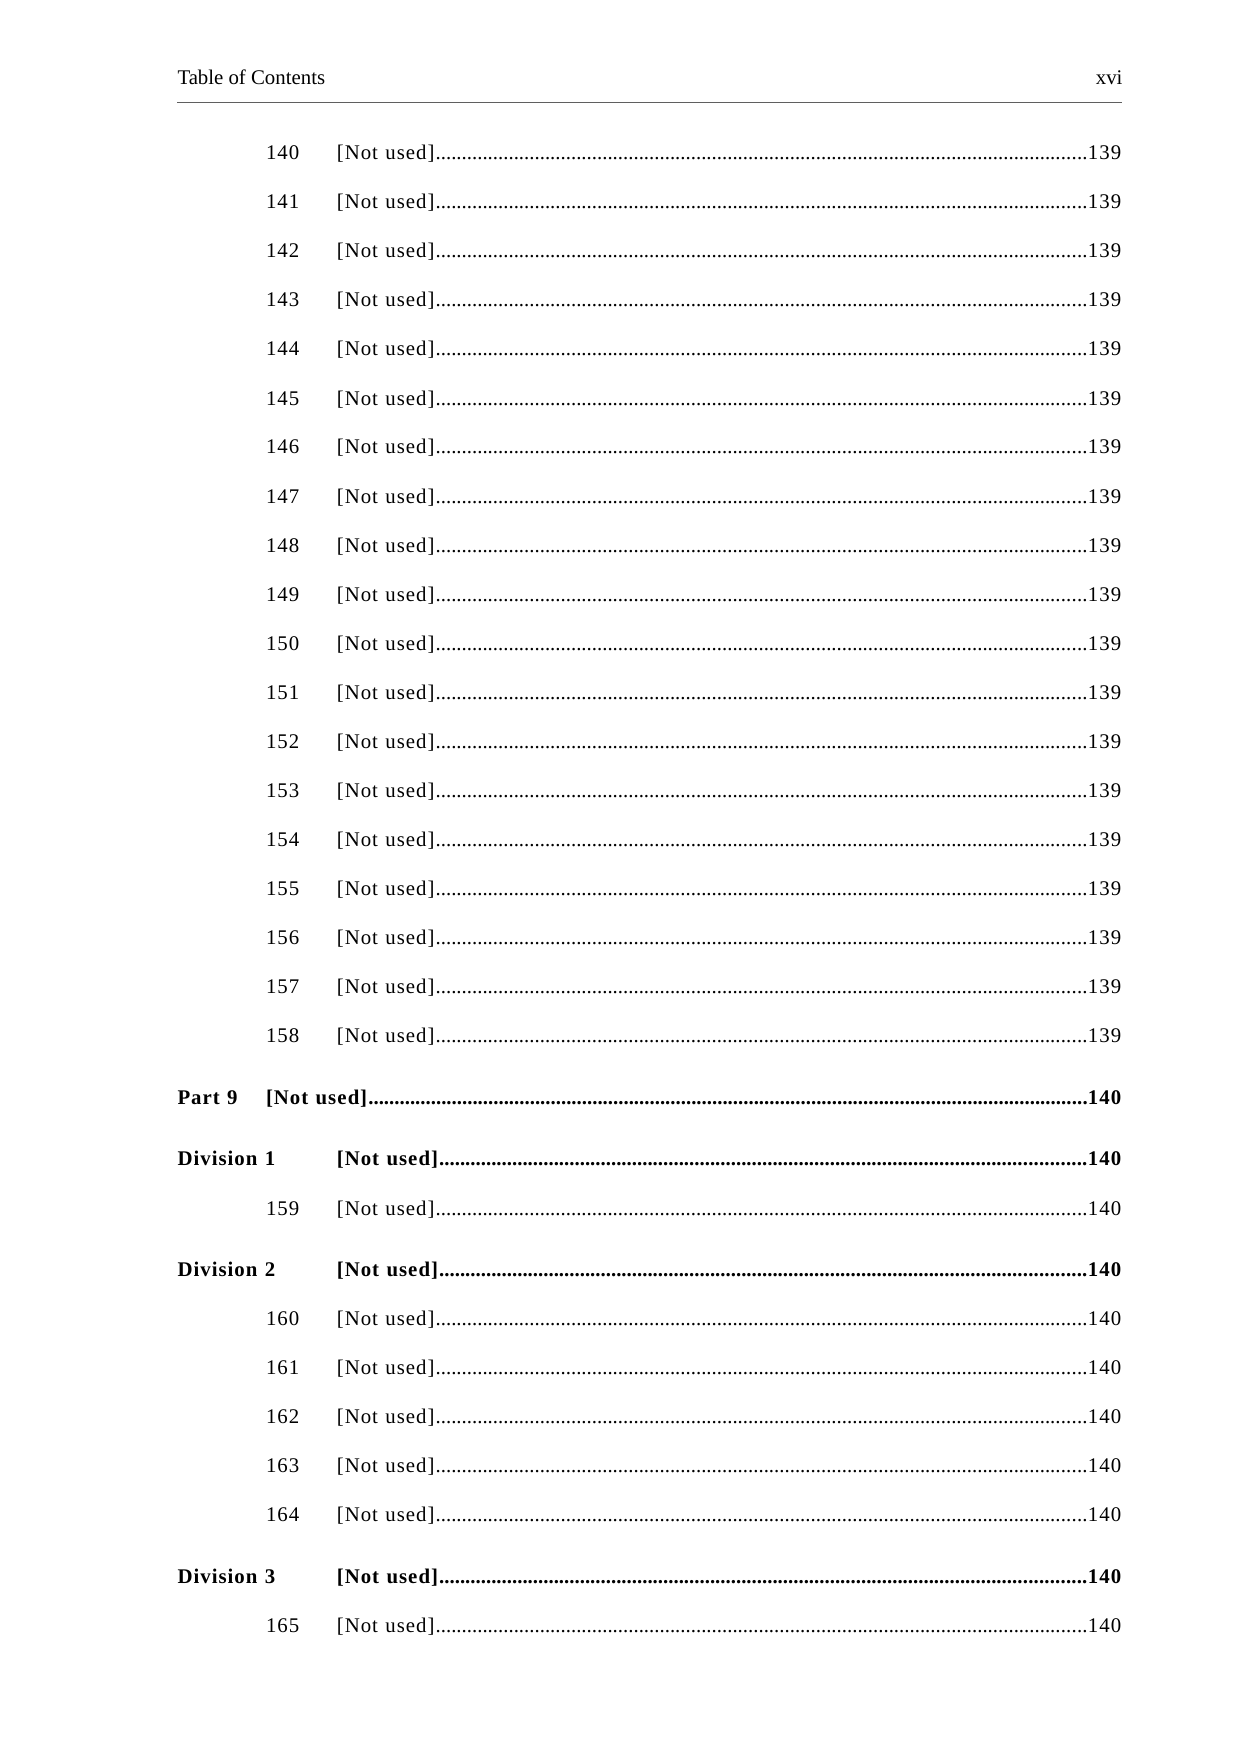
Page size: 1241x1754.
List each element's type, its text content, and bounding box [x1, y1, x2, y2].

text 145 [Not used] 139 [266, 385, 1122, 409]
text 150 [Not used] 139 [266, 631, 1122, 655]
text 156 [Not used] 139 [266, 925, 1122, 949]
text 148 [Not used] 139 [266, 533, 1122, 557]
text 151 [Not used] 139 [266, 680, 1122, 704]
text Division 2 [Not used] 140 [177, 1257, 1122, 1281]
text 165 [Not used] 140 [266, 1613, 1122, 1637]
text 158 [Not used] 139 [266, 1023, 1122, 1047]
text 157 [Not used] 139 [266, 974, 1122, 998]
text 144 [Not used] 139 [266, 336, 1122, 360]
text 152 [Not used] 139 [266, 729, 1122, 753]
text 149 [Not used] 139 [266, 582, 1122, 606]
text Division 3 [Not used] 140 [177, 1564, 1122, 1588]
text 143 [Not used] 139 [266, 287, 1122, 311]
text 142 [Not used] 139 [266, 238, 1122, 262]
text 155 [Not used] 139 [266, 876, 1122, 900]
text 154 [Not used] 139 [266, 827, 1122, 851]
text Part 9 [Not used] 140 [177, 1085, 1122, 1109]
text 147 [Not used] 139 [266, 483, 1122, 508]
text 160 [Not used] 140 [266, 1306, 1122, 1330]
text Division 1 [Not used] 140 [177, 1146, 1122, 1170]
text 163 [Not used] 140 [266, 1453, 1122, 1477]
text 153 [Not used] 139 [266, 778, 1122, 802]
text 164 [Not used] 140 [266, 1502, 1122, 1526]
text 141 [Not used] 139 [266, 189, 1122, 213]
text 162 [Not used] 140 [266, 1404, 1122, 1428]
text 140 [Not used] 139 [266, 140, 1122, 164]
text 159 [Not used] 140 [266, 1195, 1122, 1219]
text 146 [Not used] 139 [266, 434, 1122, 458]
text 161 [Not used] 140 [266, 1355, 1122, 1379]
